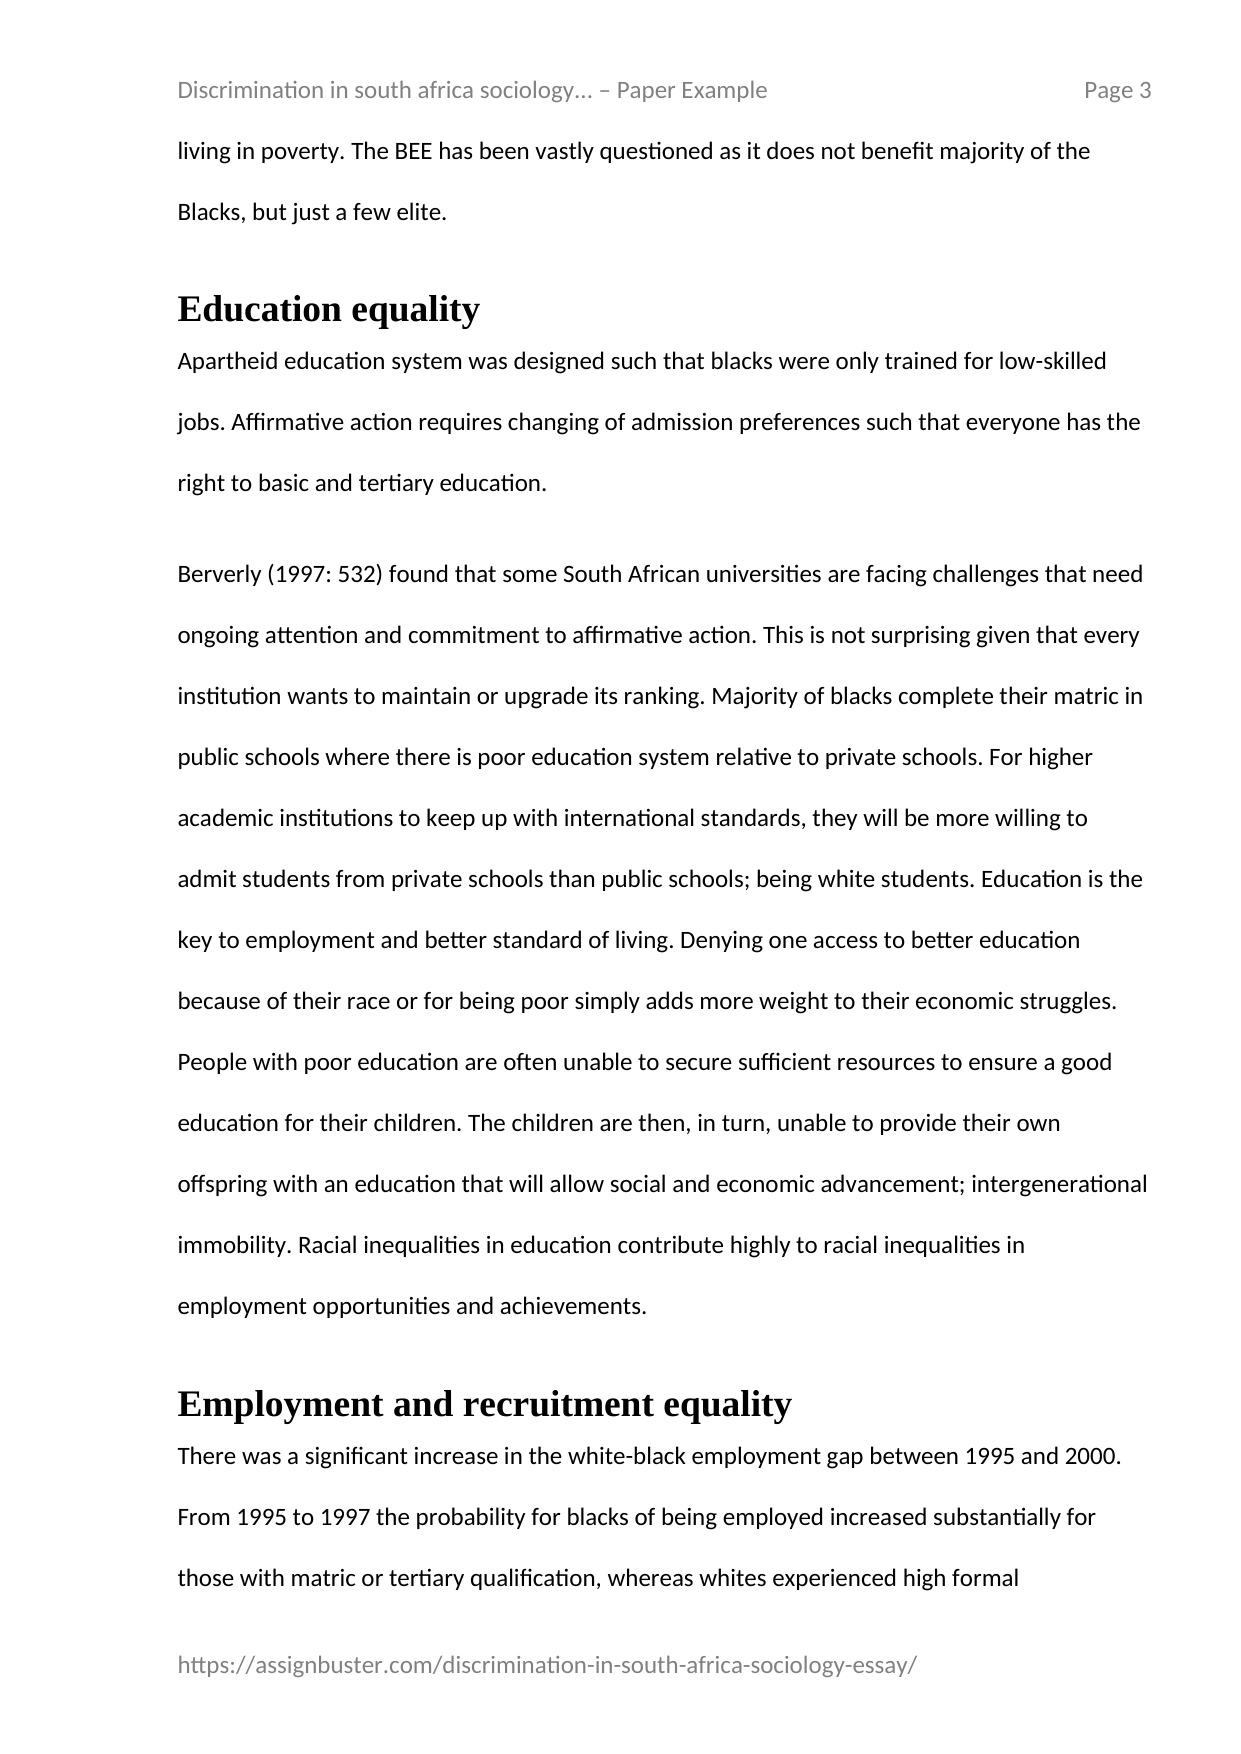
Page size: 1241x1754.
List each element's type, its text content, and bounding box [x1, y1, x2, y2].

text Berverly (1997: 532) found that some South African universities are facing challenges that need ongoing attention and commitment to affirmative action. This is not surprising given that every institution wants to maintain or upgrade its ranking. Majority of blacks complete their matric in public schools where there is poor education system relative to private schools. For higher academic institutions to keep up with international standards, they will be more willing to admit students from private schools than public schools; being white students. Education is the key to employment and better standard of living. Denying one access to better education because of their race or for being poor simply adds more weight to their economic struggles. People with poor education are often unable to secure sufficient resources to ensure a good education for their children. The children are then, in turn, unable to provide their own offspring with an education that will allow social and economic advancement; intergenerational immobility. Racial inequalities in education contribute highly to racial inequalities in employment opportunities and achievements. [177, 558, 1152, 1321]
text Apartheid education system was designed such that blacks were only trained for low-skilled jobs. Affirmative action requires changing of admission preferences such that everyone has the right to basic and tertiary education. [177, 345, 1152, 498]
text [177, 135, 1152, 226]
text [177, 1440, 1152, 1593]
subtitle Education equality [177, 286, 1152, 329]
subtitle Employment and recruitment equality [177, 1381, 1152, 1424]
